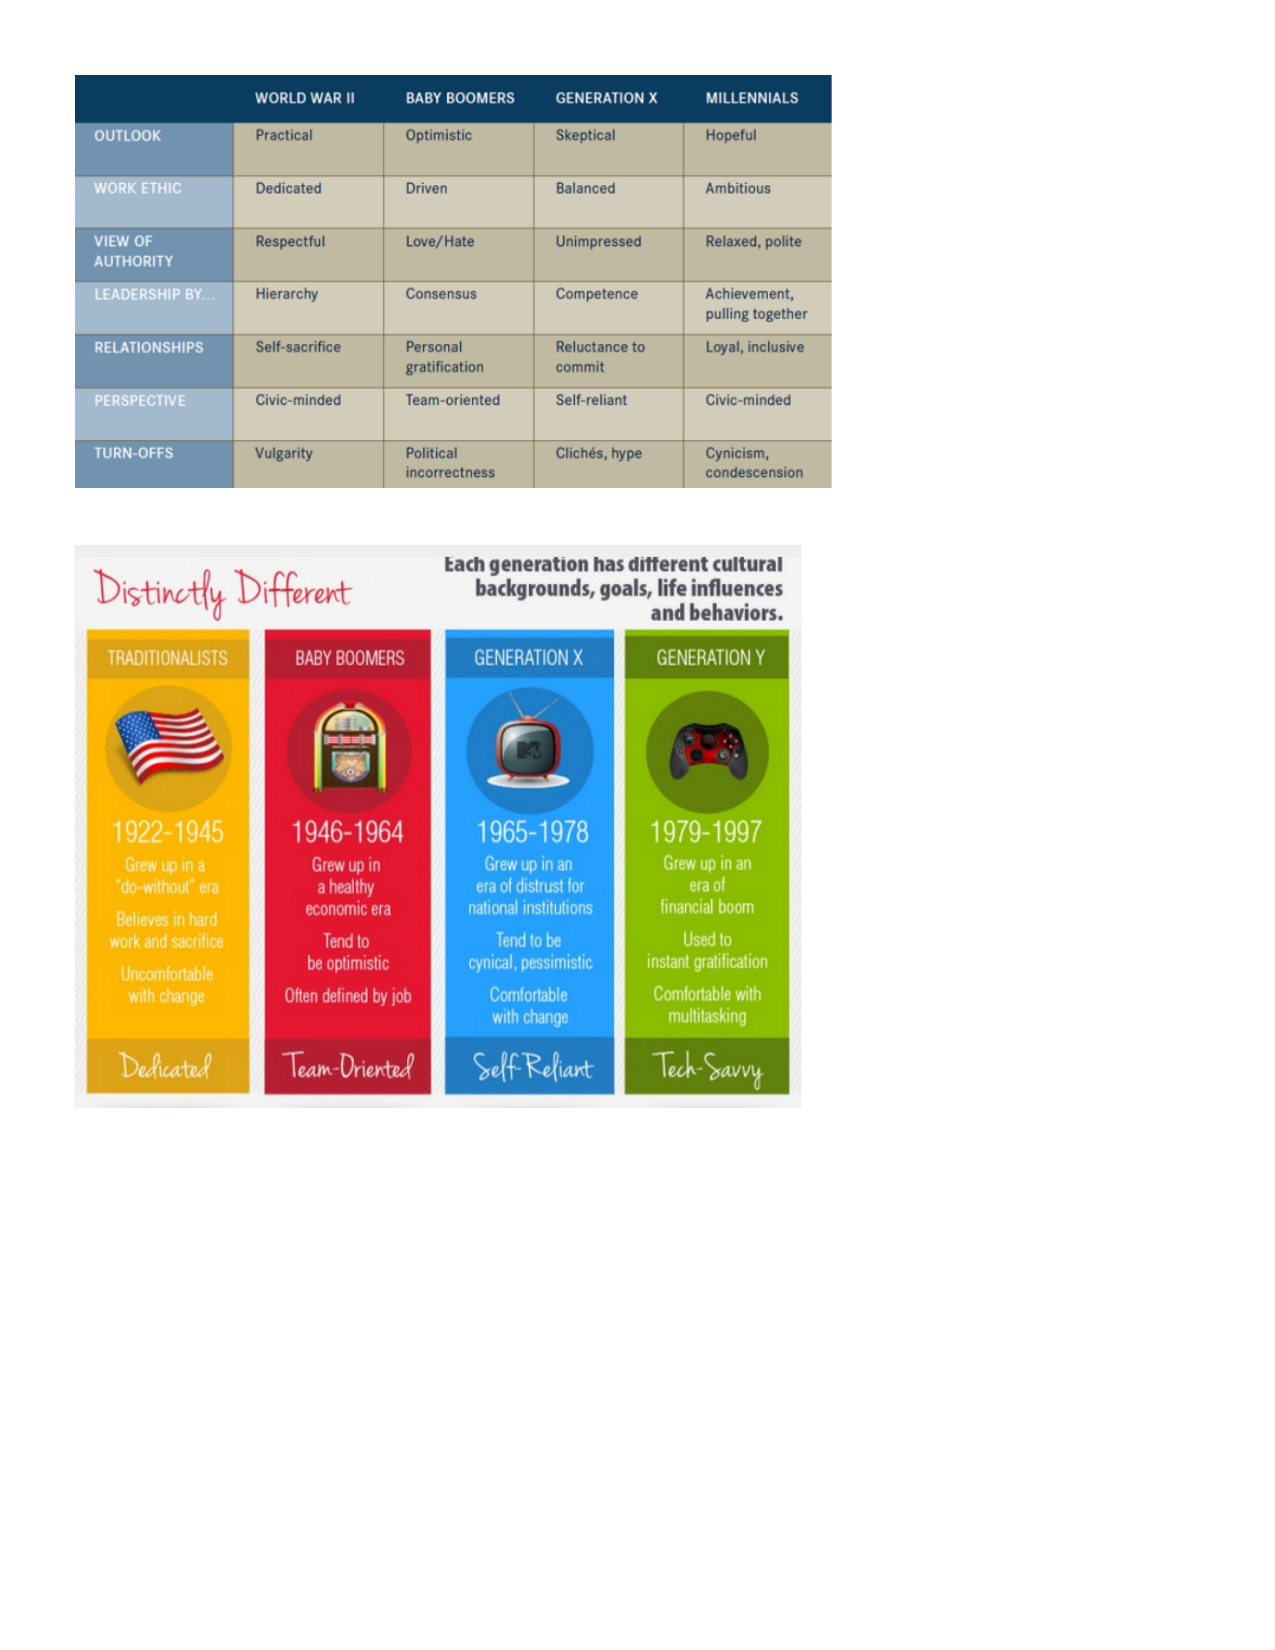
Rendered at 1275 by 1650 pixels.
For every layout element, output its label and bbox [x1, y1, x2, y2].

picture [75, 75, 832, 488]
picture [75, 545, 802, 1108]
